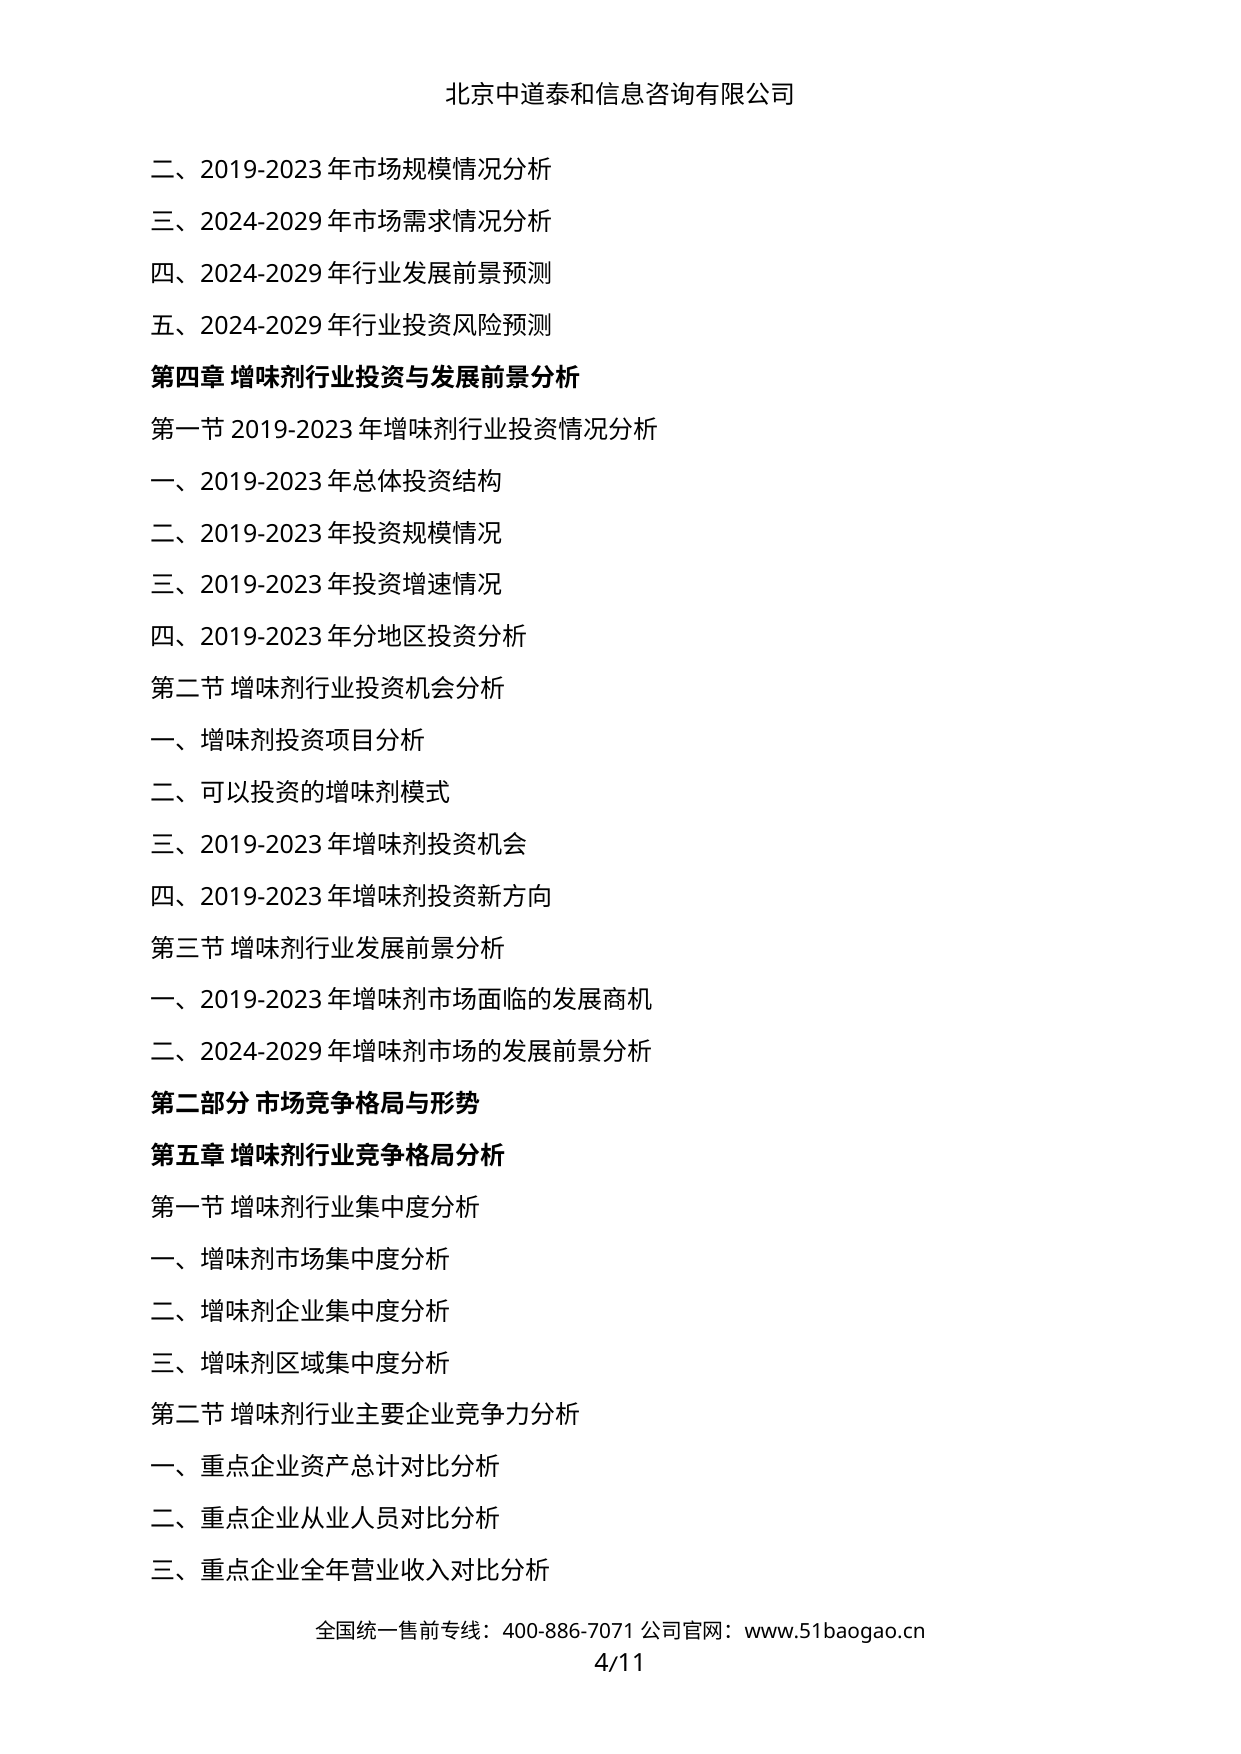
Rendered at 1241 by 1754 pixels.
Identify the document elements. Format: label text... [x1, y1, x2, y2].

text 第一节 2019-2023年增味剂行业投资情况分析 [150, 409, 1090, 446]
text 四、2019-2023年分地区投资分析 [150, 617, 1090, 653]
text 一、2019-2023年总体投资结构 [150, 461, 1090, 497]
text 二、可以投资的增味剂模式 [150, 772, 1090, 809]
text 四、2019-2023年增味剂投资新方向 [150, 876, 1090, 912]
text 第四章 增味剂行业投资与发展前景分析 [150, 357, 1090, 394]
text 二、增味剂企业集中度分析 [150, 1291, 1090, 1327]
text 一、增味剂投资项目分析 [150, 721, 1090, 757]
text 二、2019-2023年市场规模情况分析 [150, 150, 1090, 186]
text 三、2024-2029年市场需求情况分析 [150, 202, 1090, 238]
text 二、2019-2023年投资规模情况 [150, 513, 1090, 549]
text 四、2024-2029年行业发展前景预测 [150, 254, 1090, 290]
text 一、重点企业资产总计对比分析 [150, 1447, 1090, 1483]
text 第一节 增味剂行业集中度分析 [150, 1187, 1090, 1224]
text 第二节 增味剂行业投资机会分析 [150, 669, 1090, 705]
text 第三节 增味剂行业发展前景分析 [150, 928, 1090, 964]
text 三、重点企业全年营业收入对比分析 [150, 1551, 1090, 1587]
text 二、2024-2029年增味剂市场的发展前景分析 [150, 1032, 1090, 1068]
text 三、2019-2023年投资增速情况 [150, 565, 1090, 601]
text 第二节 增味剂行业主要企业竞争力分析 [150, 1395, 1090, 1431]
text 二、重点企业从业人员对比分析 [150, 1499, 1090, 1535]
text 第五章 增味剂行业竞争格局分析 [150, 1136, 1090, 1172]
text 五、2024-2029年行业投资风险预测 [150, 306, 1090, 342]
text 三、2019-2023年增味剂投资机会 [150, 824, 1090, 861]
text 第二部分 市场竞争格局与形势 [150, 1084, 1090, 1120]
text 三、增味剂区域集中度分析 [150, 1343, 1090, 1379]
text 一、增味剂市场集中度分析 [150, 1239, 1090, 1276]
text 一、2019-2023年增味剂市场面临的发展商机 [150, 980, 1090, 1016]
